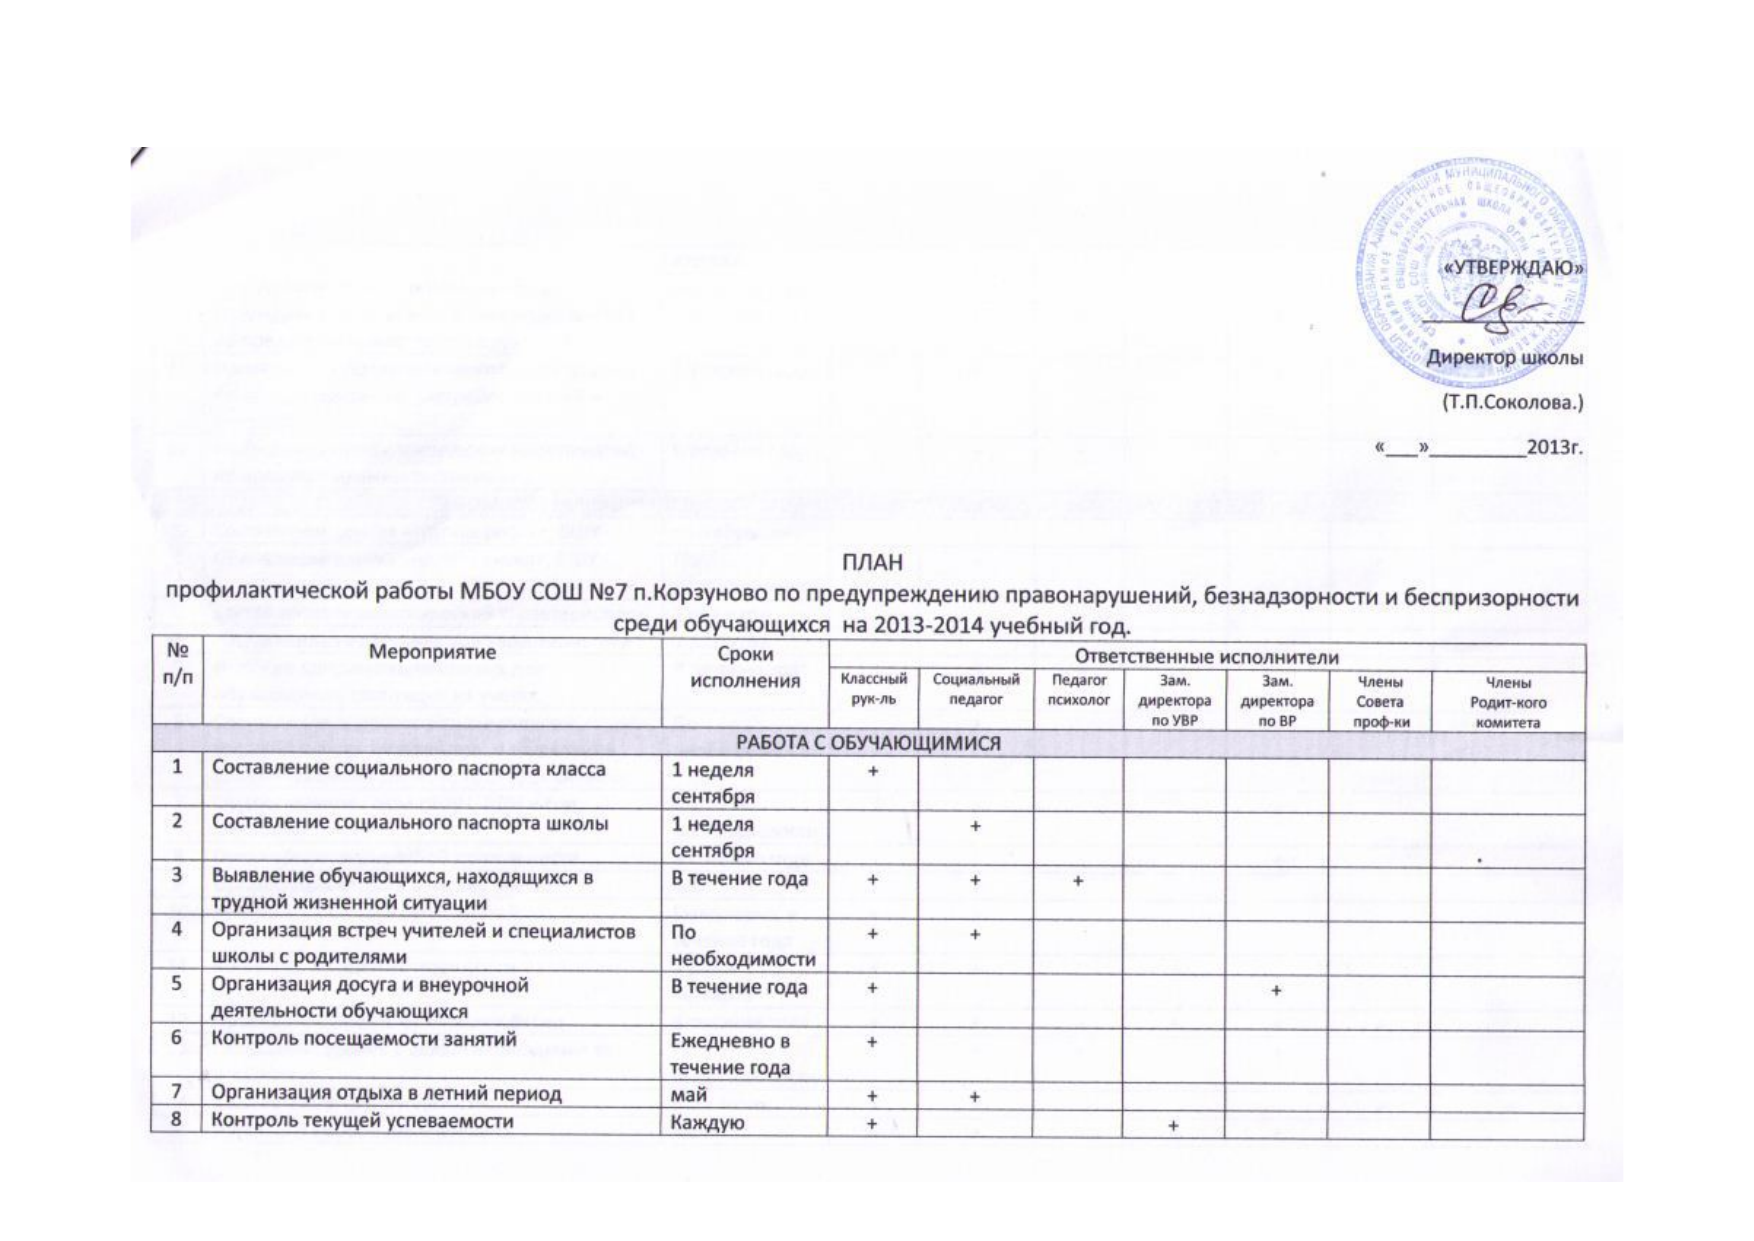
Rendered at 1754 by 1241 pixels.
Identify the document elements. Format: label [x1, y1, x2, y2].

picture [130, 147, 1624, 1182]
